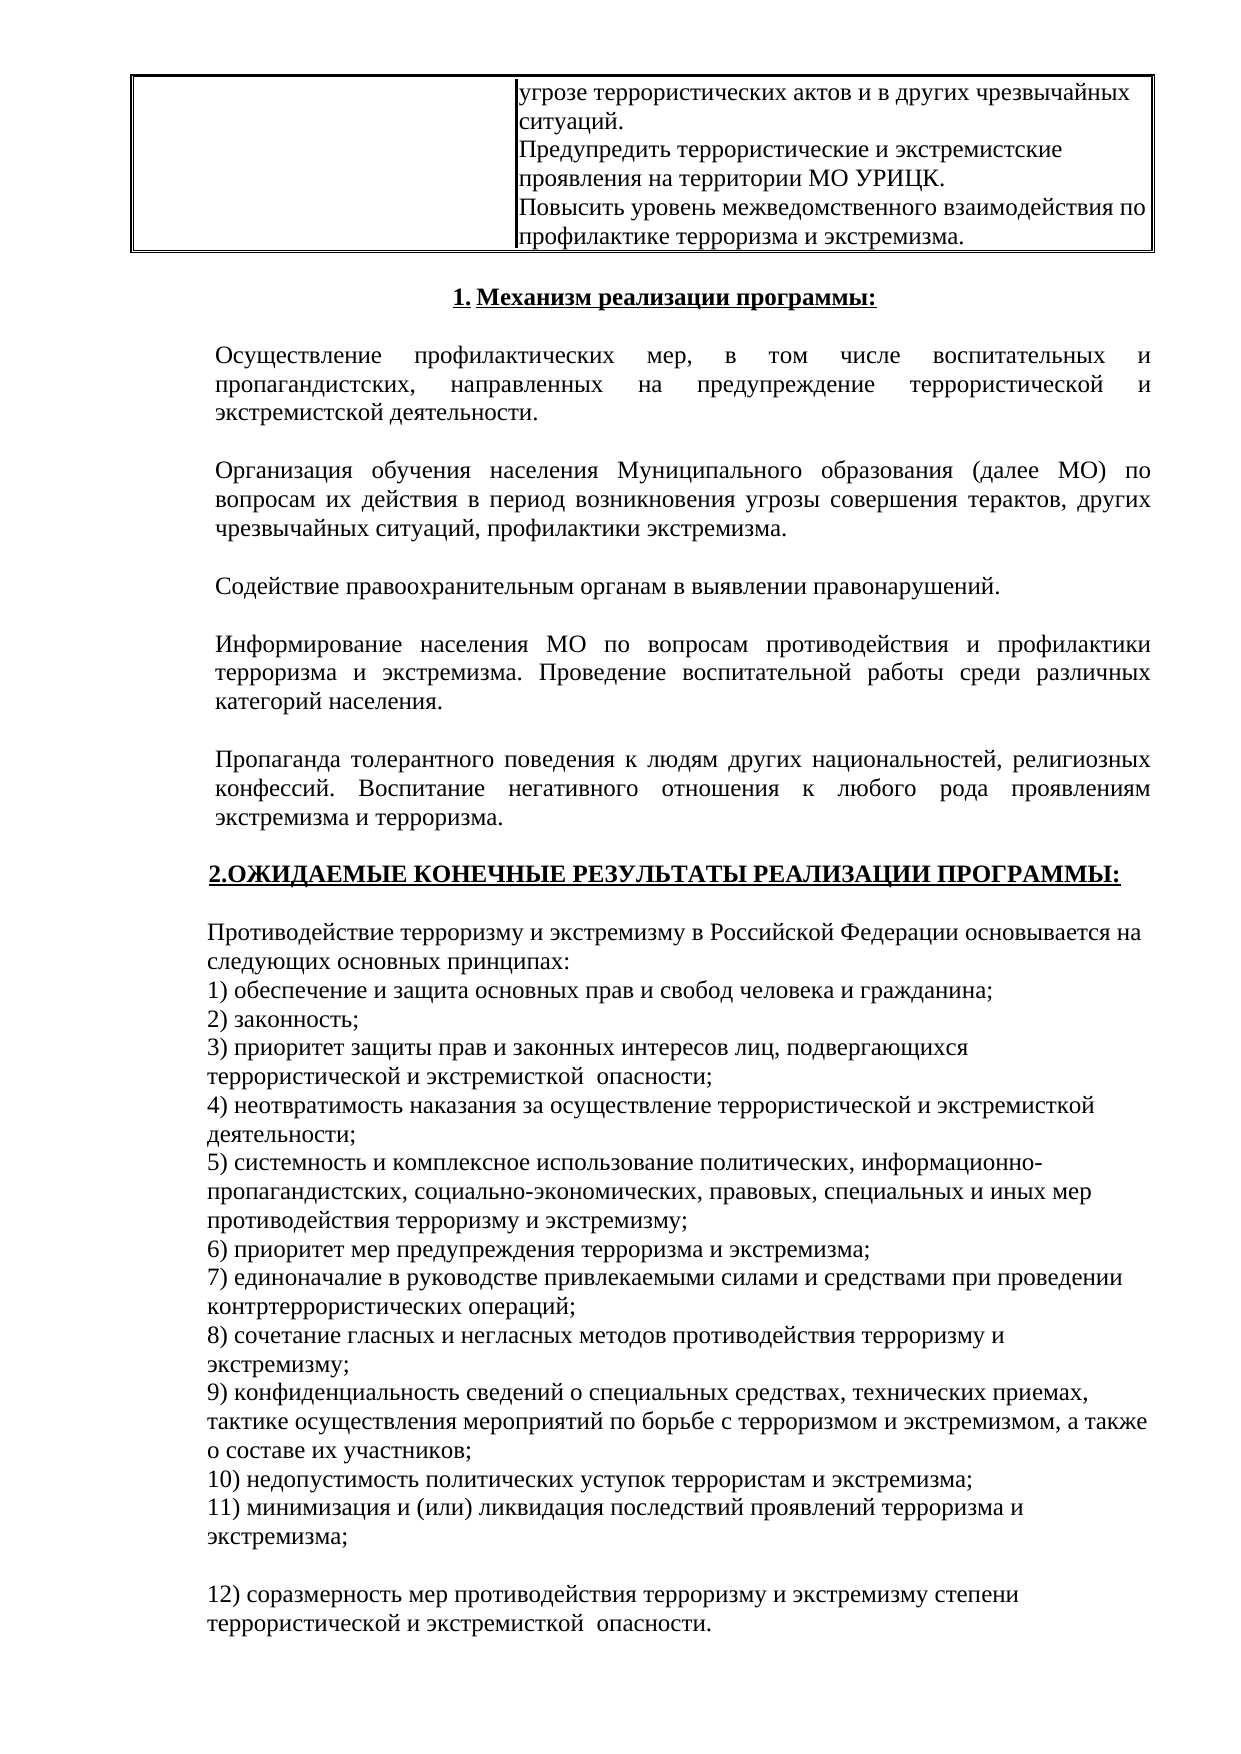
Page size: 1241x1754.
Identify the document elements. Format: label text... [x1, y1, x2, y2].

text 12) соразмерность мер противодействия терроризму и экстремизму степени террористической и экстремисткой опасности. [207, 1579, 1152, 1637]
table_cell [516, 77, 1151, 249]
text Информирование населения МО по вопросам противодействия и профилактики терроризма и экстремизма. Проведение воспитательной работы среди различных категорий населения. [215, 629, 1152, 715]
text 2.ОЖИДАЕМЫЕ КОНЕЧНЫЕ РЕЗУЛЬТАТЫ РЕАЛИЗАЦИИ ПРОГРАММЫ: [177, 859, 1152, 888]
text 1) обеспечение и защита основных прав и свобод человека и гражданина; [207, 975, 1152, 1004]
text 5) системность и комплексное использование политических, информационно-пропагандистских, социально-экономических, правовых, специальных и иных мер противодействия терроризму и экстремизму; [207, 1147, 1152, 1234]
text 4) неотвратимость наказания за осуществление террористической и экстремисткой деятельности; [207, 1090, 1152, 1147]
text 3) приоритет защиты прав и законных интересов лиц, подвергающихся террористической и экстремисткой опасности; [207, 1032, 1152, 1090]
text Осуществление профилактических мер, в том числе воспитательных и пропагандистских, направленных на предупреждение террористической и экстремистской деятельности. [215, 340, 1152, 426]
text 7) единоначалие в руководстве привлекаемыми силами и средствами при проведении контртеррористических операций; [207, 1262, 1152, 1320]
text 10) недопустимость политических уступок террористам и экстремизма; [207, 1464, 1152, 1492]
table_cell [134, 77, 516, 249]
text 8) сочетание гласных и негласных методов противодействия терроризму и экстремизму; [207, 1320, 1152, 1377]
text 11) минимизация и (или) ликвидация последствий проявлений терроризма и экстремизма; [207, 1492, 1152, 1550]
text 9) конфиденциальность сведений о специальных средствах, технических приемах, тактике осуществления мероприятий по борьбе с терроризмом и экстремизмом, а также о составе их участников; [207, 1377, 1152, 1464]
text 6) приоритет мер предупреждения терроризма и экстремизма; [207, 1234, 1152, 1262]
text Организация обучения населения Муниципального образования (далее МО) по вопросам их действия в период возникновения угрозы совершения терактов, других чрезвычайных ситуаций, профилактики экстремизма. [215, 455, 1152, 542]
text 1. Механизм реализации программы: [177, 282, 1152, 311]
text Противодействие терроризму и экстремизму в Российской Федерации основывается на следующих основных принципах: [207, 917, 1152, 975]
text 2) законность; [207, 1004, 1152, 1032]
text Содействие правоохранительным органам в выявлении правонарушений. [215, 571, 1152, 599]
text Пропаганда толерантного поведения к людям других национальностей, религиозных конфессий. Воспитание негативного отношения к любого рода проявлениям экстремизма и терроризма. [215, 744, 1152, 830]
